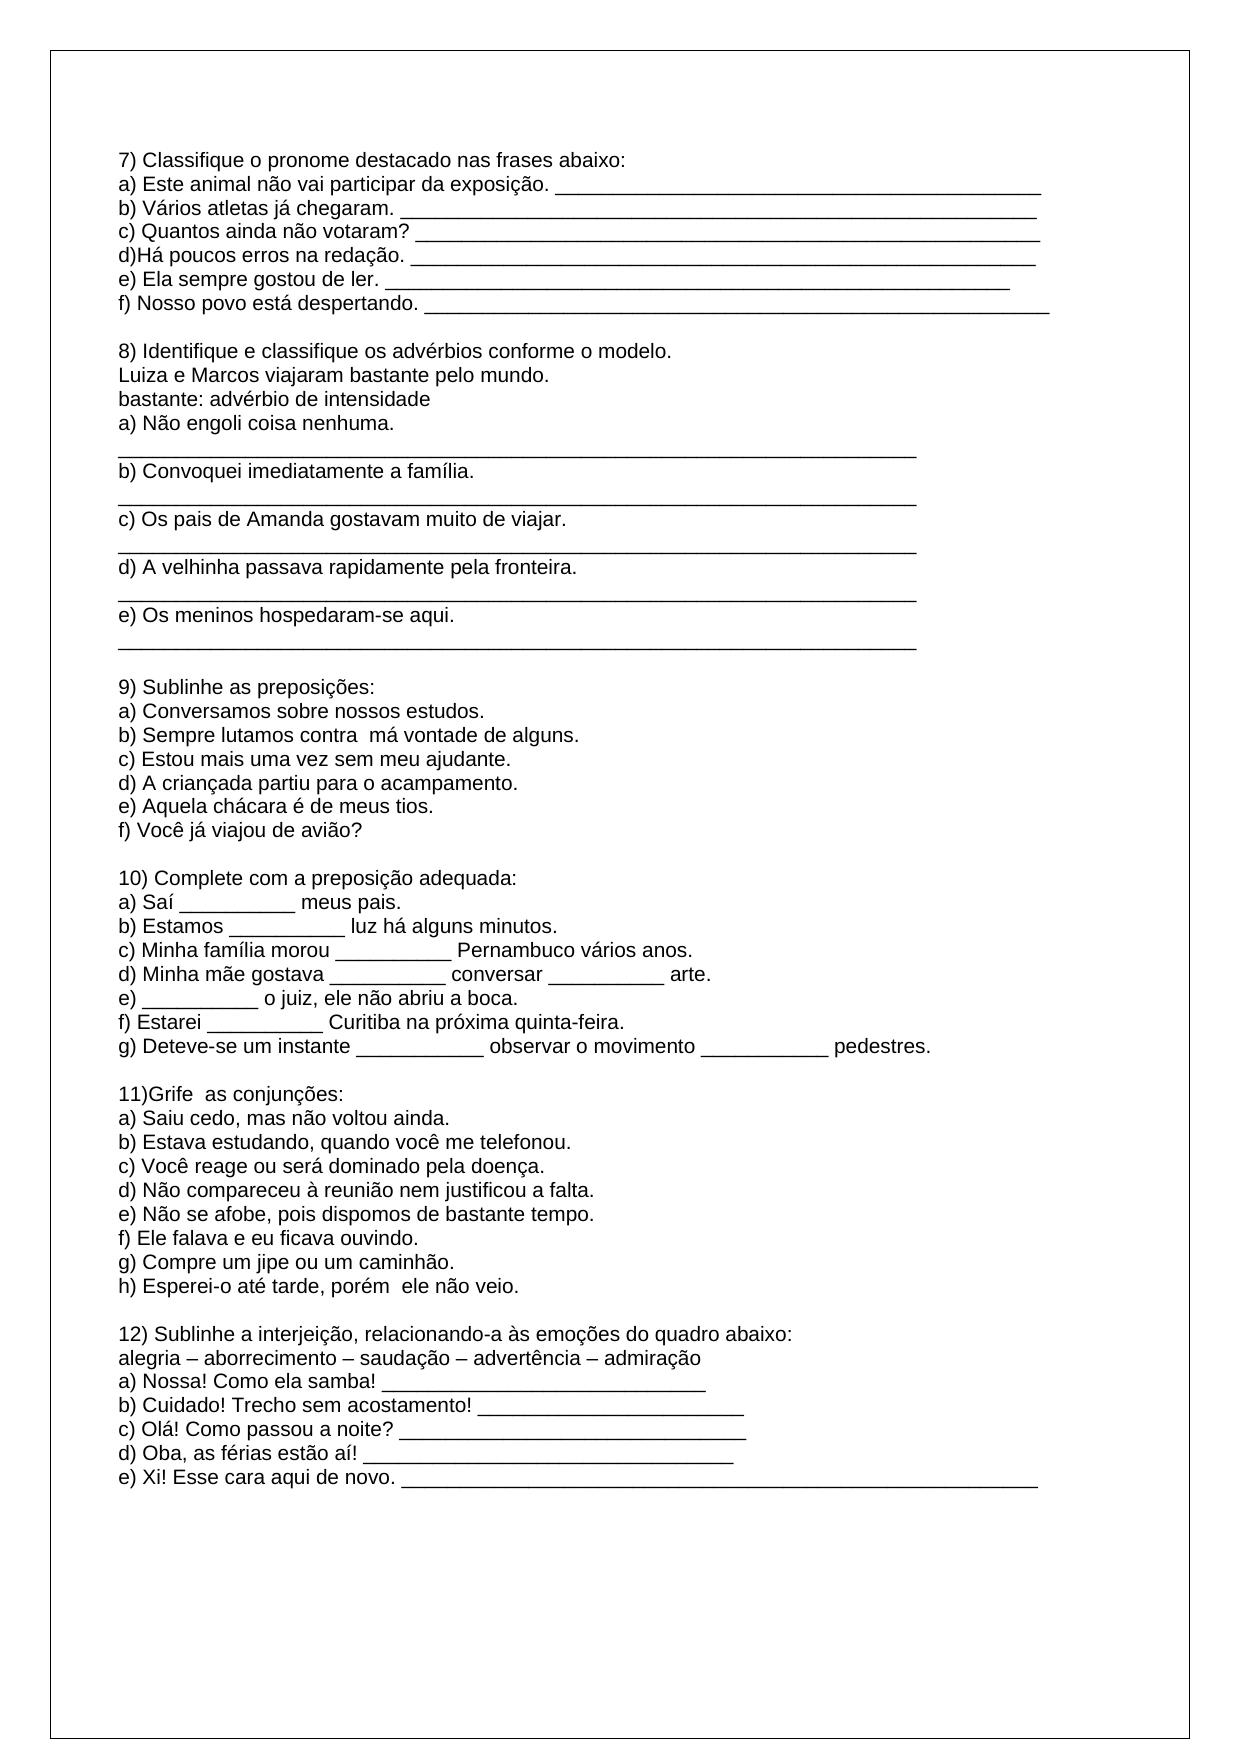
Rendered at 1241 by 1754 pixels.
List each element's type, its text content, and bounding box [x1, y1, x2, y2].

text a) Saí __________ meus pais. [118, 890, 1122, 914]
text 12) Sublinhe a interjeição, relacionando-a às emoções do quadro abaixo: [118, 1321, 1122, 1345]
text 7) Classifique o pronome destacado nas frases abaixo: [118, 147, 1122, 171]
text c) Quantos ainda não votaram? ______________________________________________________ [118, 219, 1122, 243]
text e) Aquela chácara é de meus tios. [118, 794, 1122, 818]
text a) Saiu cedo, mas não voltou ainda. [118, 1106, 1122, 1130]
text c) Você reage ou será dominado pela doença. [118, 1154, 1122, 1178]
text d) A criançada partiu para o acampamento. [118, 770, 1122, 794]
text b) Sempre lutamos contra má vontade de alguns. [118, 722, 1122, 746]
text c) Os pais de Amanda gostavam muito de viajar. [118, 507, 1122, 531]
text a) Nossa! Como ela samba! ____________________________ [118, 1369, 1122, 1393]
text alegria – aborrecimento – saudação – advertência – admiração [118, 1345, 1122, 1369]
text f) Nosso povo está despertando. ______________________________________________________ [118, 291, 1122, 315]
text a) Este animal não vai participar da exposição. __________________________________________ [118, 171, 1122, 195]
text g) Compre um jipe ou um caminhão. [118, 1249, 1122, 1273]
text 11)Grife as conjunções: [118, 1082, 1122, 1106]
text b) Cuidado! Trecho sem acostamento! _______________________ [118, 1393, 1122, 1417]
text f) Ele falava e eu ficava ouvindo. [118, 1226, 1122, 1249]
text h) Esperei-o até tarde, porém ele não veio. [118, 1273, 1122, 1297]
text c) Estou mais uma vez sem meu ajudante. [118, 746, 1122, 770]
text e) Não se afobe, pois dispomos de bastante tempo. [118, 1202, 1122, 1226]
text _____________________________________________________________________ [118, 435, 1122, 459]
text c) Olá! Como passou a noite? ______________________________ [118, 1417, 1122, 1441]
text _____________________________________________________________________ [118, 627, 1122, 651]
text a) Não engoli coisa nenhuma. [118, 411, 1122, 435]
text b) Estava estudando, quando você me telefonou. [118, 1130, 1122, 1154]
text Luiza e Marcos viajaram bastante pelo mundo. [118, 363, 1122, 387]
text a) Conversamos sobre nossos estudos. [118, 698, 1122, 722]
text e) Ela sempre gostou de ler. ______________________________________________________ [118, 267, 1122, 291]
text _____________________________________________________________________ [118, 483, 1122, 507]
text b) Convoquei imediatamente a família. [118, 459, 1122, 483]
text g) Deteve-se um instante ___________ observar o movimento ___________ pedestres. [118, 1034, 1122, 1058]
text 9) Sublinhe as preposições: [118, 674, 1122, 698]
text e) Os meninos hospedaram-se aqui. [118, 603, 1122, 627]
text d) Não compareceu à reunião nem justificou a falta. [118, 1178, 1122, 1202]
text b) Vários atletas já chegaram. _______________________________________________________ [118, 195, 1122, 219]
text _____________________________________________________________________ [118, 579, 1122, 603]
text d)Há poucos erros na redação. ______________________________________________________ [118, 243, 1122, 267]
text e) __________ o juiz, ele não abriu a boca. [118, 986, 1122, 1010]
text d) Minha mãe gostava __________ conversar __________ arte. [118, 962, 1122, 986]
text f) Estarei __________ Curitiba na próxima quinta-feira. [118, 1010, 1122, 1034]
text f) Você já viajou de avião? [118, 818, 1122, 842]
text b) Estamos __________ luz há alguns minutos. [118, 914, 1122, 938]
text 8) Identifique e classifique os advérbios conforme o modelo. [118, 339, 1122, 363]
text c) Minha família morou __________ Pernambuco vários anos. [118, 938, 1122, 962]
text d) A velhinha passava rapidamente pela fronteira. [118, 555, 1122, 579]
text _____________________________________________________________________ [118, 531, 1122, 555]
text e) Xi! Esse cara aqui de novo. _______________________________________________________ [118, 1465, 1122, 1489]
text 10) Complete com a preposição adequada: [118, 866, 1122, 890]
text bastante: advérbio de intensidade [118, 387, 1122, 411]
text d) Oba, as férias estão aí! ________________________________ [118, 1441, 1122, 1465]
